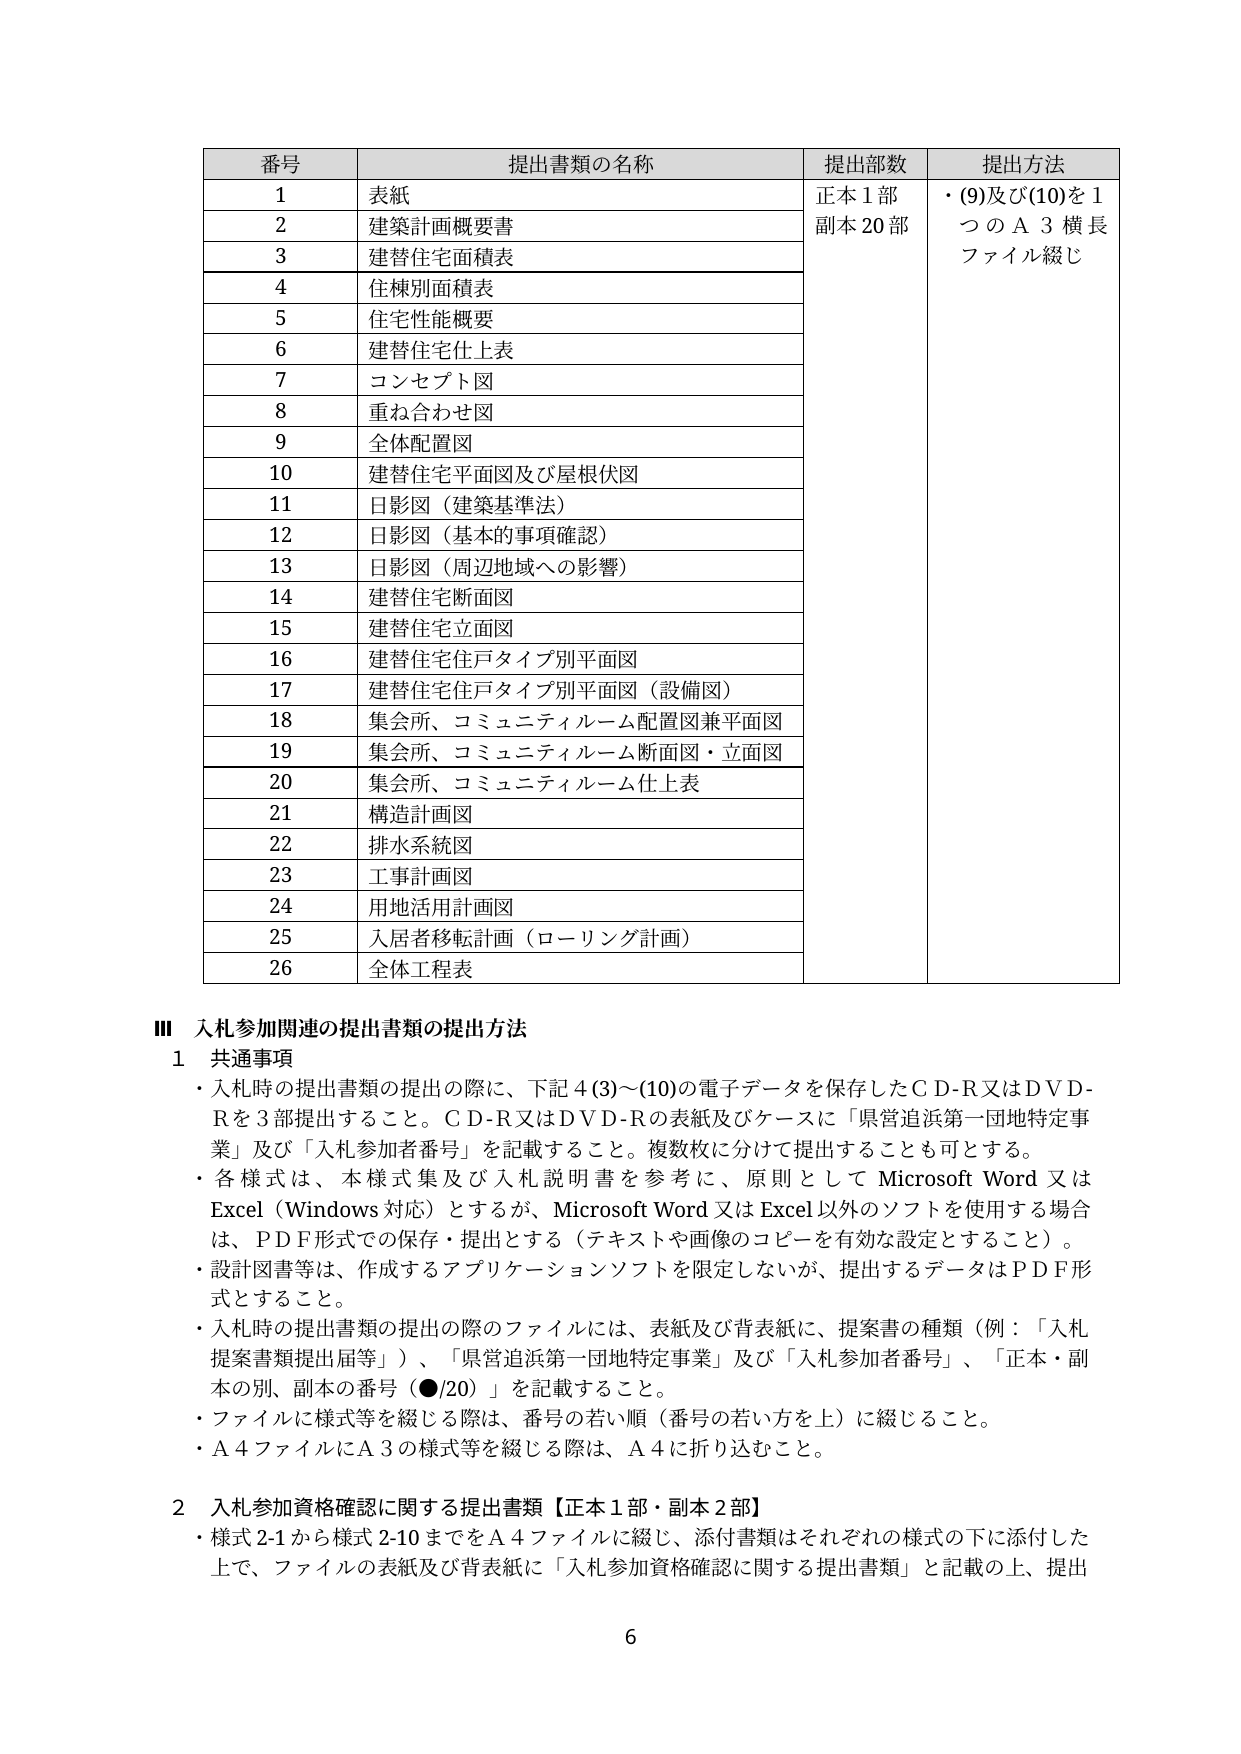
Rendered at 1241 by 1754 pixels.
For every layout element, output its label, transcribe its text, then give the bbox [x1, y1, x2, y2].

table_header 提出方法 [928, 149, 1119, 179]
table_cell 14 [204, 582, 357, 612]
table_cell ・(9)及び(10)を１つのＡ３横長ファイル綴じ [928, 180, 1119, 983]
table_cell 3 [204, 242, 357, 271]
table_cell 6 [204, 334, 357, 364]
table_cell 工事計画図 [358, 860, 803, 890]
table_cell 入居者移転計画（ローリング計画） [358, 922, 803, 952]
table_cell 構造計画図 [358, 799, 803, 828]
table_cell 建替住宅面積表 [358, 242, 803, 271]
text １ 共通事項 [148, 1043, 1092, 1073]
table_cell 建替住宅断面図 [358, 582, 803, 612]
table_cell 19 [204, 737, 357, 766]
table_cell 集会所、コミュニティルーム配置図兼平面図 [358, 706, 803, 736]
table_cell 20 [204, 768, 357, 797]
table_cell 日影図（基本的事項確認） [358, 520, 803, 550]
table_cell 4 [204, 273, 357, 302]
table_cell 全体配置図 [358, 427, 803, 457]
table_cell 建替住宅仕上表 [358, 334, 803, 364]
table_cell 日影図（建築基準法） [358, 489, 803, 519]
table_cell 8 [204, 396, 357, 426]
table_cell 建築計画概要書 [358, 211, 803, 241]
table_cell コンセプト図 [358, 365, 803, 395]
table_header 提出書類の名称 [358, 149, 803, 179]
table_cell 18 [204, 706, 357, 736]
text ・各様式は、本様式集及び入札説明書を参考に、原則としてMicrosoft Word又はExcel（Windows対応）とするが、Microsoft Word又はExcel以外のソフトを使用する場合は、ＰＤＦ形式での保存・提出とする（テキストや画像のコピーを有効な設定とすること）。 [189, 1163, 1092, 1253]
text ・入札時の提出書類の提出の際に、下記４(3)～(10)の電子データを保存したＣＤ-Ｒ又はＤＶＤ-Ｒを３部提出すること。ＣＤ-Ｒ又はＤＶＤ-Ｒの表紙及びケースに「県営追浜第一団地特定事業」及び「入札参加者番号」を記載すること。複数枚に分けて提出することも可とする。 [189, 1073, 1092, 1163]
table_cell 建替住宅立面図 [358, 613, 803, 643]
text ・入札時の提出書類の提出の際のファイルには、表紙及び背表紙に、提案書の種類（例：「入札提案書類提出届等」）、「県営追浜第一団地特定事業」及び「入札参加者番号」、「正本・副本の別、副本の番号（●/20）」を記載すること。 [189, 1313, 1092, 1403]
table_cell 16 [204, 644, 357, 674]
table_cell 24 [204, 891, 357, 921]
table_cell 21 [204, 799, 357, 828]
text ・設計図書等は、作成するアプリケーションソフトを限定しないが、提出するデータはＰＤＦ形式とすること。 [189, 1253, 1092, 1313]
table_cell 5 [204, 304, 357, 333]
table_cell 17 [204, 675, 357, 704]
table_cell 建替住宅平面図及び屋根伏図 [358, 458, 803, 488]
table_cell 11 [204, 489, 357, 519]
table_cell 25 [204, 922, 357, 952]
table_cell 13 [204, 551, 357, 581]
table_cell 集会所、コミュニティルーム断面図・立面図 [358, 737, 803, 766]
table_cell 22 [204, 829, 357, 859]
table_cell 7 [204, 365, 357, 395]
table_cell 排水系統図 [358, 829, 803, 859]
table_cell 建替住宅住戸タイプ別平面図（設備図） [358, 675, 803, 704]
table_cell 2 [204, 211, 357, 241]
table_header 番号 [204, 149, 357, 179]
table_cell 26 [204, 953, 357, 983]
table_cell 23 [204, 860, 357, 890]
table_cell 正本１部 副本20部 [804, 180, 927, 983]
table_cell 住棟別面積表 [358, 273, 803, 302]
table_header 提出部数 [804, 149, 927, 179]
text ・ファイルに様式等を綴じる際は、番号の若い順（番号の若い方を上）に綴じること。 [189, 1403, 1092, 1433]
table_cell 表紙 [358, 180, 803, 209]
table_cell 全体工程表 [358, 953, 803, 983]
table_cell 10 [204, 458, 357, 488]
table_cell 9 [204, 427, 357, 457]
table_cell 15 [204, 613, 357, 643]
text ２ 入札参加資格確認に関する提出書類【正本１部・副本2部】 [148, 1491, 1092, 1521]
table_cell 1 [204, 180, 357, 209]
table_cell 用地活用計画図 [358, 891, 803, 921]
table_cell 建替住宅住戸タイプ別平面図 [358, 644, 803, 674]
table_cell 重ね合わせ図 [358, 396, 803, 426]
text ・Ａ４ファイルにＡ３の様式等を綴じる際は、Ａ４に折り込むこと。 [189, 1433, 1092, 1462]
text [189, 1521, 1092, 1581]
table_cell 日影図（周辺地域への影響） [358, 551, 803, 581]
table_cell 住宅性能概要 [358, 304, 803, 333]
text Ⅲ 入札参加関連の提出書類の提出方法 [148, 1012, 1092, 1043]
table_cell 12 [204, 520, 357, 550]
table_cell 集会所、コミュニティルーム仕上表 [358, 768, 803, 797]
